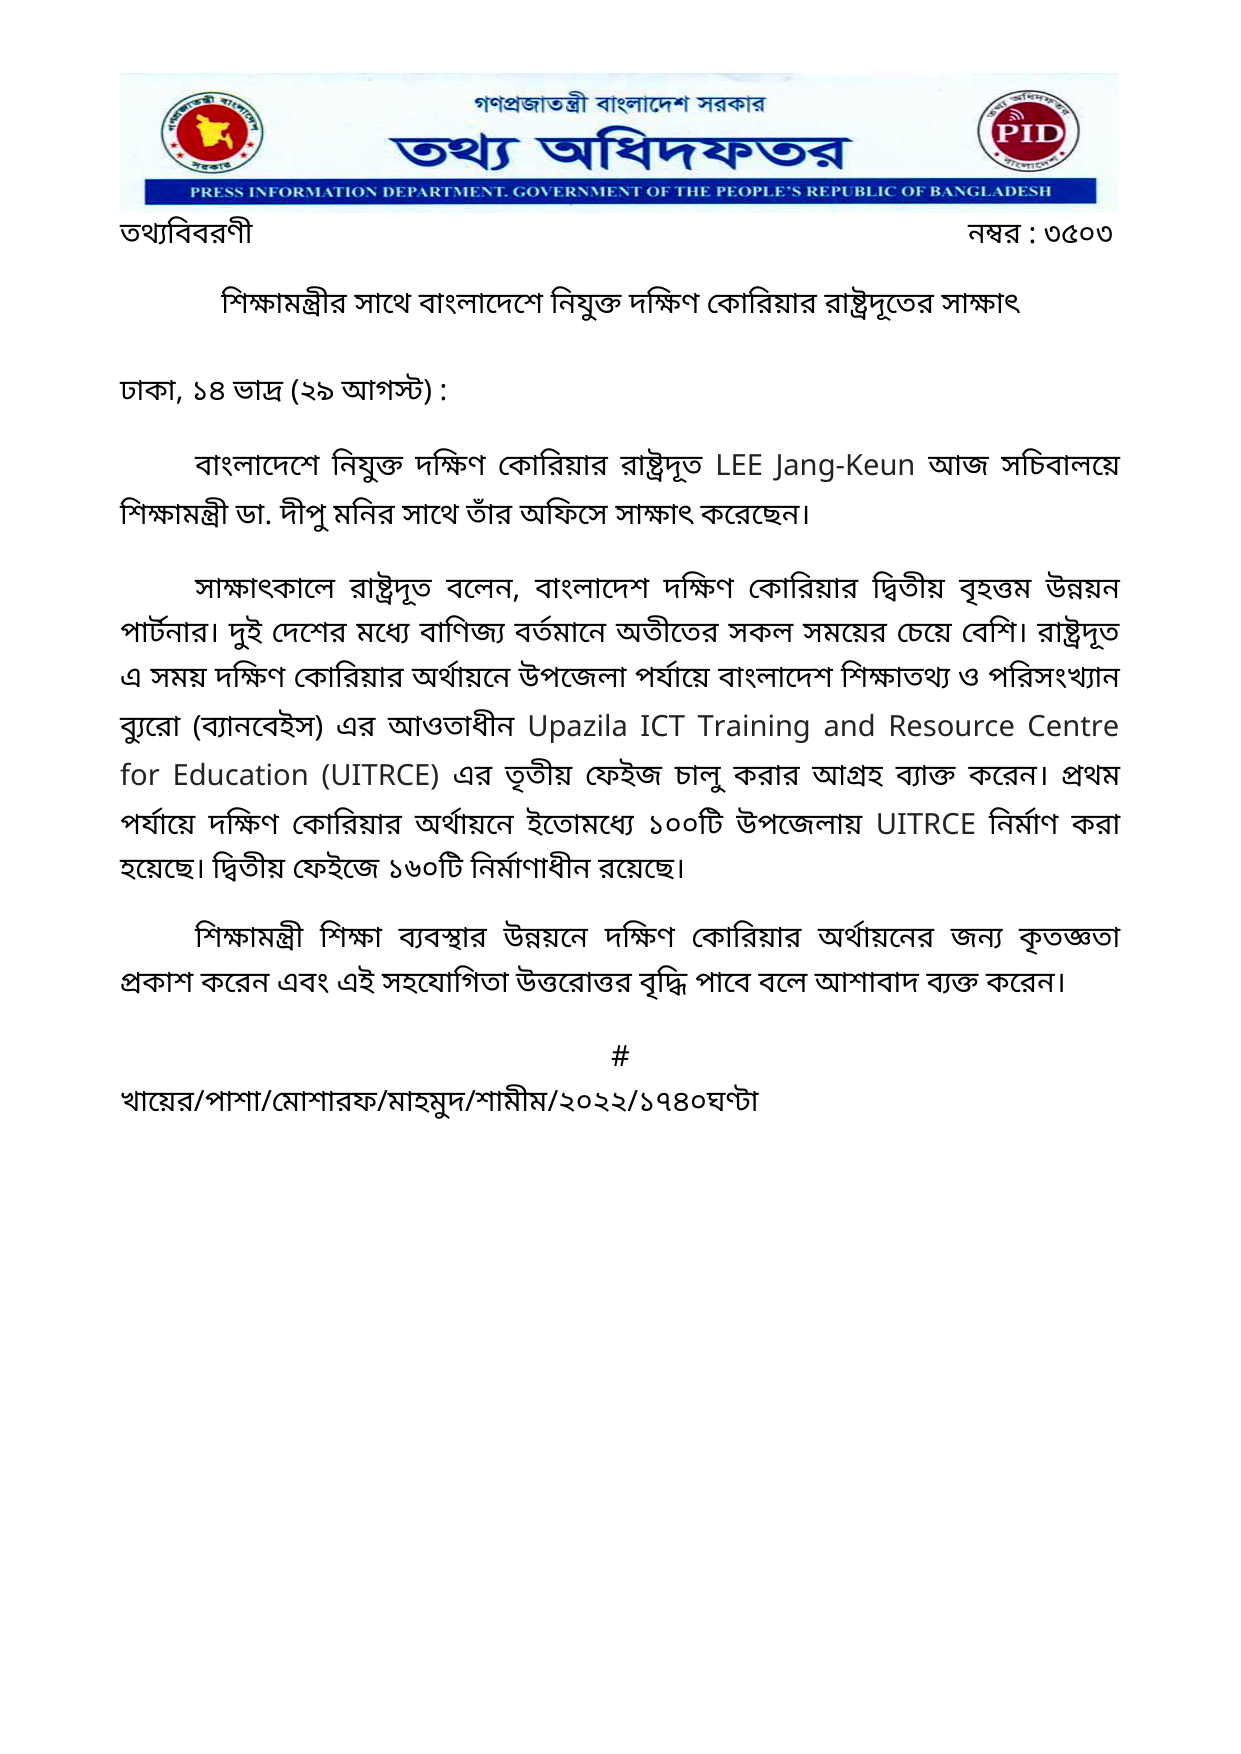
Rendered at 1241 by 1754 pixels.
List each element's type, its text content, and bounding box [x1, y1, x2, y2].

text শিক্ষামন্ত্রী শিক্ষা ব্যবস্থার উন্নয়নে দক্ষিণ কোরিয়ার অর্থায়নের জন্য কৃতজ্ঞতা প্রকাশ করেন এবং এই সহযোগিতা উত্তরোত্তর বৃদ্ধি পাবে বলে আশাবাদ ব্যক্ত করেন। [120, 921, 1120, 1004]
text খায়ের/পাশা/মোশারফ/মাহমুদ/শামীম/২০২২/১৭৪০ঘণ্টা [120, 1080, 1120, 1123]
text ঢাকা, ১৪ ভাদ্র (২৯ আগস্ট) : [120, 369, 1120, 413]
text # [120, 1035, 1120, 1074]
text শিক্ষামন্ত্রীর সাথে বাংলাদেশে নিযুক্ত দক্ষিণ কোরিয়ার রাষ্ট্রদূতের সাক্ষাৎ [120, 287, 1120, 325]
text সাক্ষাৎকালে রাষ্ট্রদূত বলেন, বাংলাদেশ দক্ষিণ কোরিয়ার দ্বিতীয় বৃহত্তম উন্নয়ন পার্টনার। দুই দেশের মধ্যে বাণিজ্য বর্তমানে অতীতের সকল সময়ের চেয়ে বেশি। রাষ্ট্রদূত এ সময় দক্ষিণ কোরিয়ার অর্থায়নে উপজেলা পর্যায়ে বাংলাদেশ শিক্ষাতথ্য ও পরিসংখ্যান ব্যুরো (ব্যানবেইস) এর আওতাধীন Upazila ICT Training and Resource Centre for Education (UITRCE) এর তৃতীয় ফেইজ চালু করার আগ্রহ ব্যাক্ত করেন। প্রথম পর্যায়ে দক্ষিণ কোরিয়ার অর্থায়নে ইতোমধ্যে ১০০টি উপজেলায় UITRCE নির্মাণ করা হয়েছে। দ্বিতীয় ফেইজে ১৬০টি নির্মাণাধীন রয়েছে। [120, 567, 1120, 890]
text তথ্যবিবরণী নম্বর : ৩৫০৩ [120, 212, 1120, 255]
text বাংলাদেশে নিযুক্ত দক্ষিণ কোরিয়ার রাষ্ট্রদূত LEE Jang-Keun আজ সচিবালয়ে শিক্ষামন্ত্রী ডা. দীপু মনির সাথে তাঁর অফিসে সাক্ষাৎ করেছেন। [120, 444, 1120, 536]
